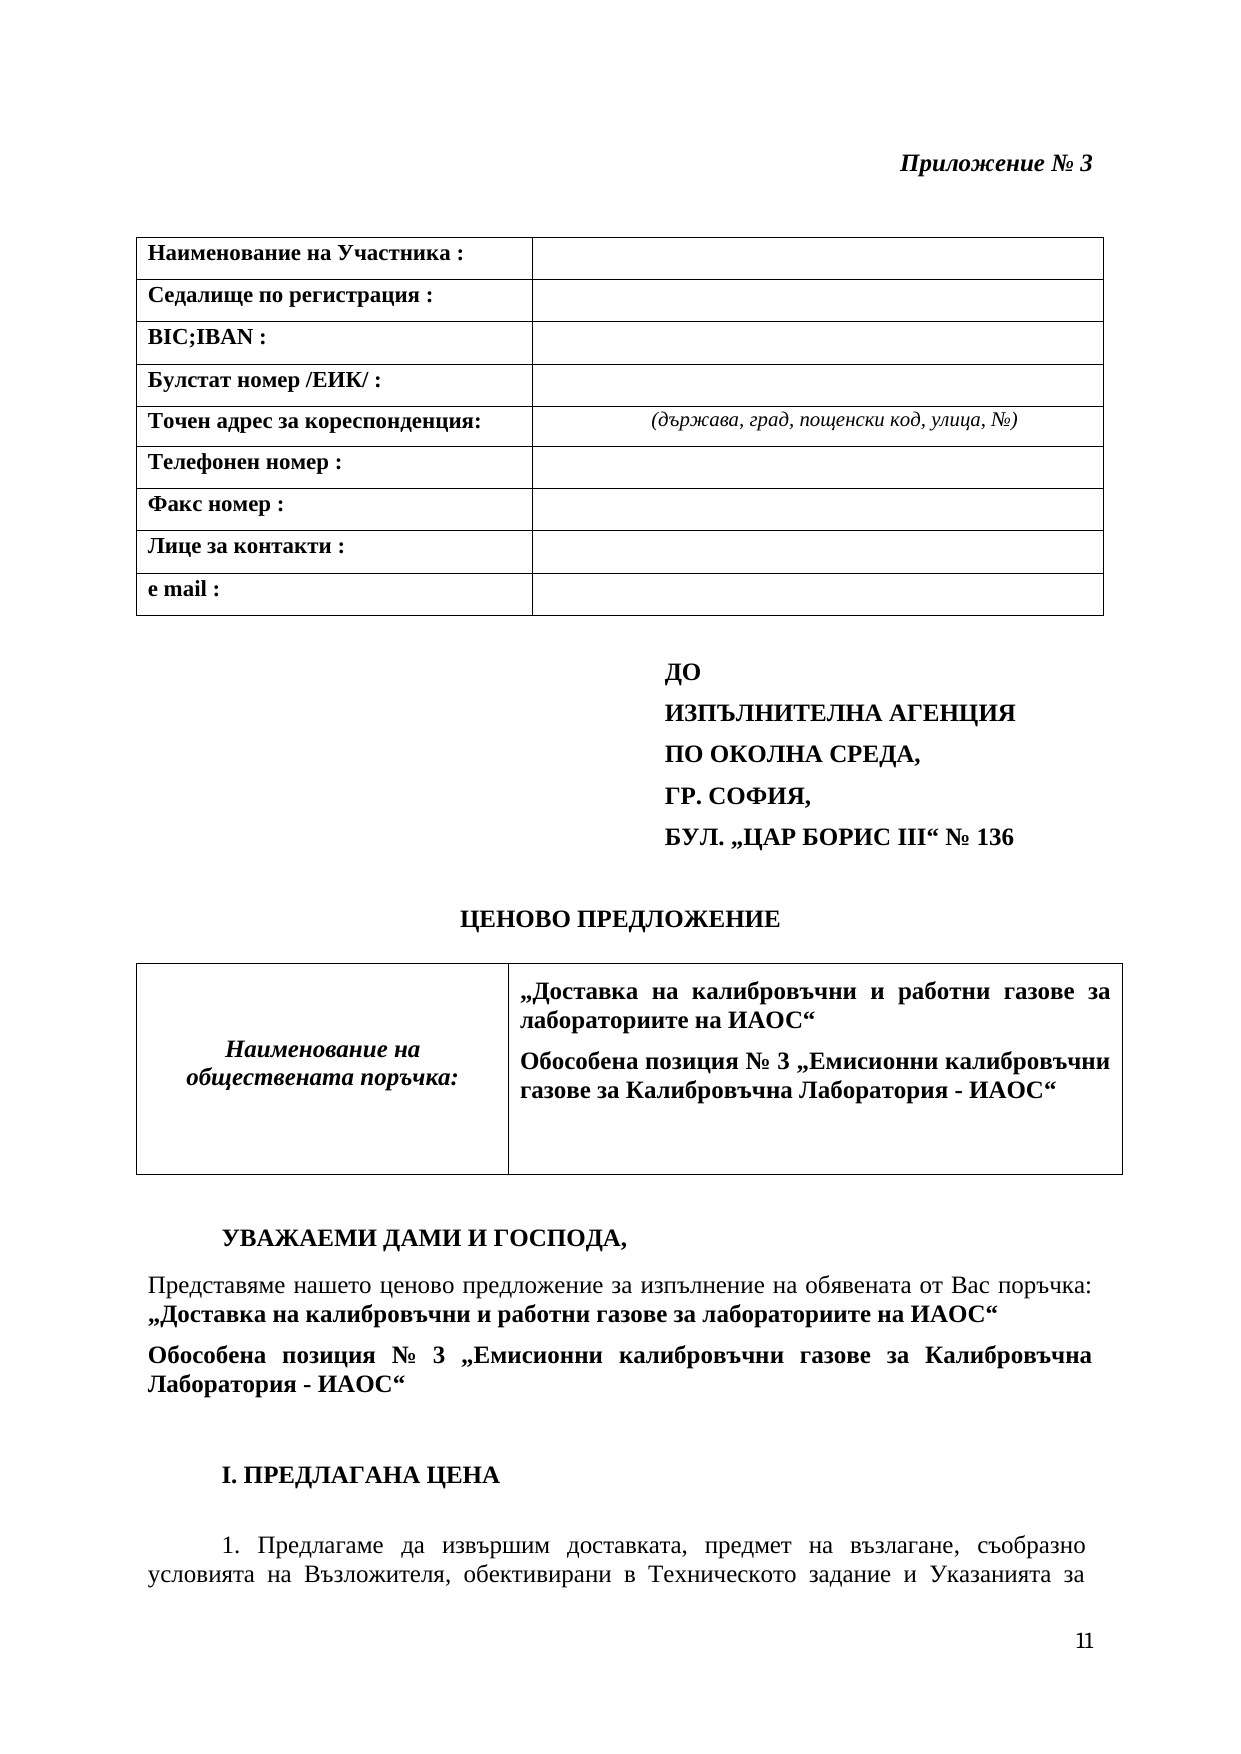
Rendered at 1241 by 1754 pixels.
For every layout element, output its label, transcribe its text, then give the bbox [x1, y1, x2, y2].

table_cell [533, 322, 1103, 363]
text ИЗПЪЛНИТЕЛНА АГЕНЦИЯ [590, 698, 1108, 727]
table_cell (държава, град, пощенски код, улица, №) [533, 407, 1103, 446]
text УВАЖАЕМИ ДАМИ И ГОСПОДА, [148, 1223, 1100, 1251]
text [148, 1530, 1086, 1587]
table_cell Точен адрес за кореспонденция: [137, 407, 532, 446]
text І. ПРЕДЛАГАНА ЦЕНА [148, 1460, 1086, 1489]
table_cell [533, 489, 1103, 530]
table_cell BIC;IBAN : [137, 322, 532, 363]
table_header Наименование на обществената поръчка: [137, 964, 508, 1174]
table_header „Доставка на калибровъчни и работни газове за лабораториите на ИАОС“ Обособена позиция № 3 „Емисионни калибровъчни газове за Калибровъчна Лаборатория - ИАОС“ [509, 964, 1122, 1174]
text БУЛ. „ЦАР БОРИС III“ № 136 [289, 822, 1093, 851]
table_cell Седалище по регистрация : [137, 280, 532, 321]
table_header [533, 238, 1103, 279]
table_cell [533, 574, 1103, 615]
text Приложение № 3 [148, 148, 1093, 176]
text Обособена позиция № 3 „Емисионни калибровъчни газове за Калибровъчна Лаборатория - ИАОС“ [148, 1340, 1093, 1398]
table_cell e mail : [137, 574, 532, 615]
table_cell Факс номер : [137, 489, 532, 530]
text До [590, 657, 1108, 686]
table_cell Лице за контакти : [137, 531, 532, 572]
table_cell [533, 531, 1103, 572]
text ПО ОКОЛНА СРЕДА, [590, 739, 1108, 768]
text ГР. СОФИЯ, [590, 781, 1108, 809]
table_header Наименование на Участника : [137, 238, 532, 279]
text ЦЕНОВО ПРЕДЛОЖЕНИЕ [148, 904, 1093, 943]
table_cell [533, 280, 1103, 321]
text Представяме нашето ценово предложение за изпълнение на обявената от Вас поръчка: „Доставка на калибровъчни и работни газове за лабораториите на ИАОС“ [148, 1270, 1093, 1328]
table_cell [533, 447, 1103, 488]
table_cell Булстат номер /ЕИК/ : [137, 365, 532, 406]
table_cell [533, 365, 1103, 406]
table_cell Телефонен номер : [137, 447, 532, 488]
